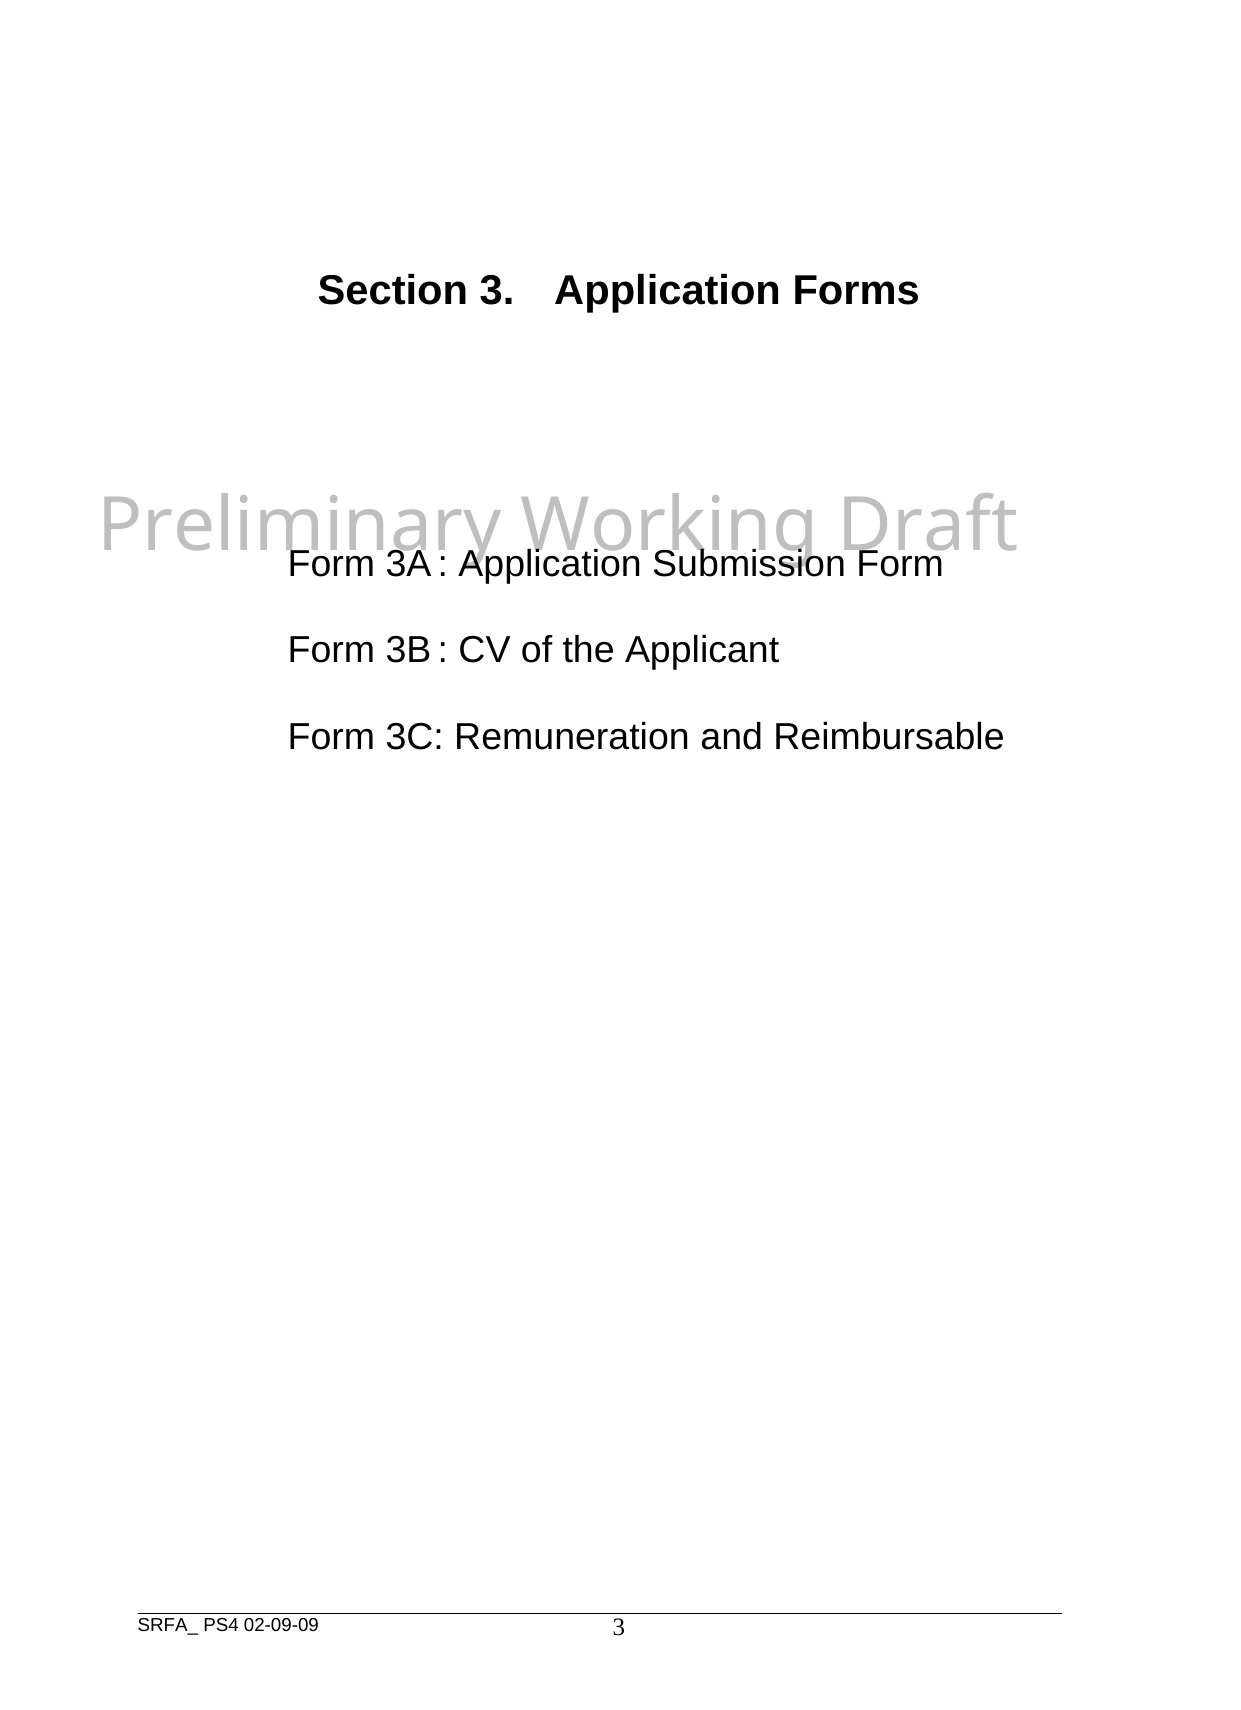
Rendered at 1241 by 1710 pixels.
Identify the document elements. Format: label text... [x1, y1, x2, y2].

text Form 3A : Application Submission Form [212, 541, 1100, 584]
text Form 3B : CV of the Applicant [137, 628, 1100, 671]
subtitle Section 3. Application Forms [137, 265, 1100, 313]
text Form 3C: Remuneration and Reimbursable [137, 714, 1100, 757]
